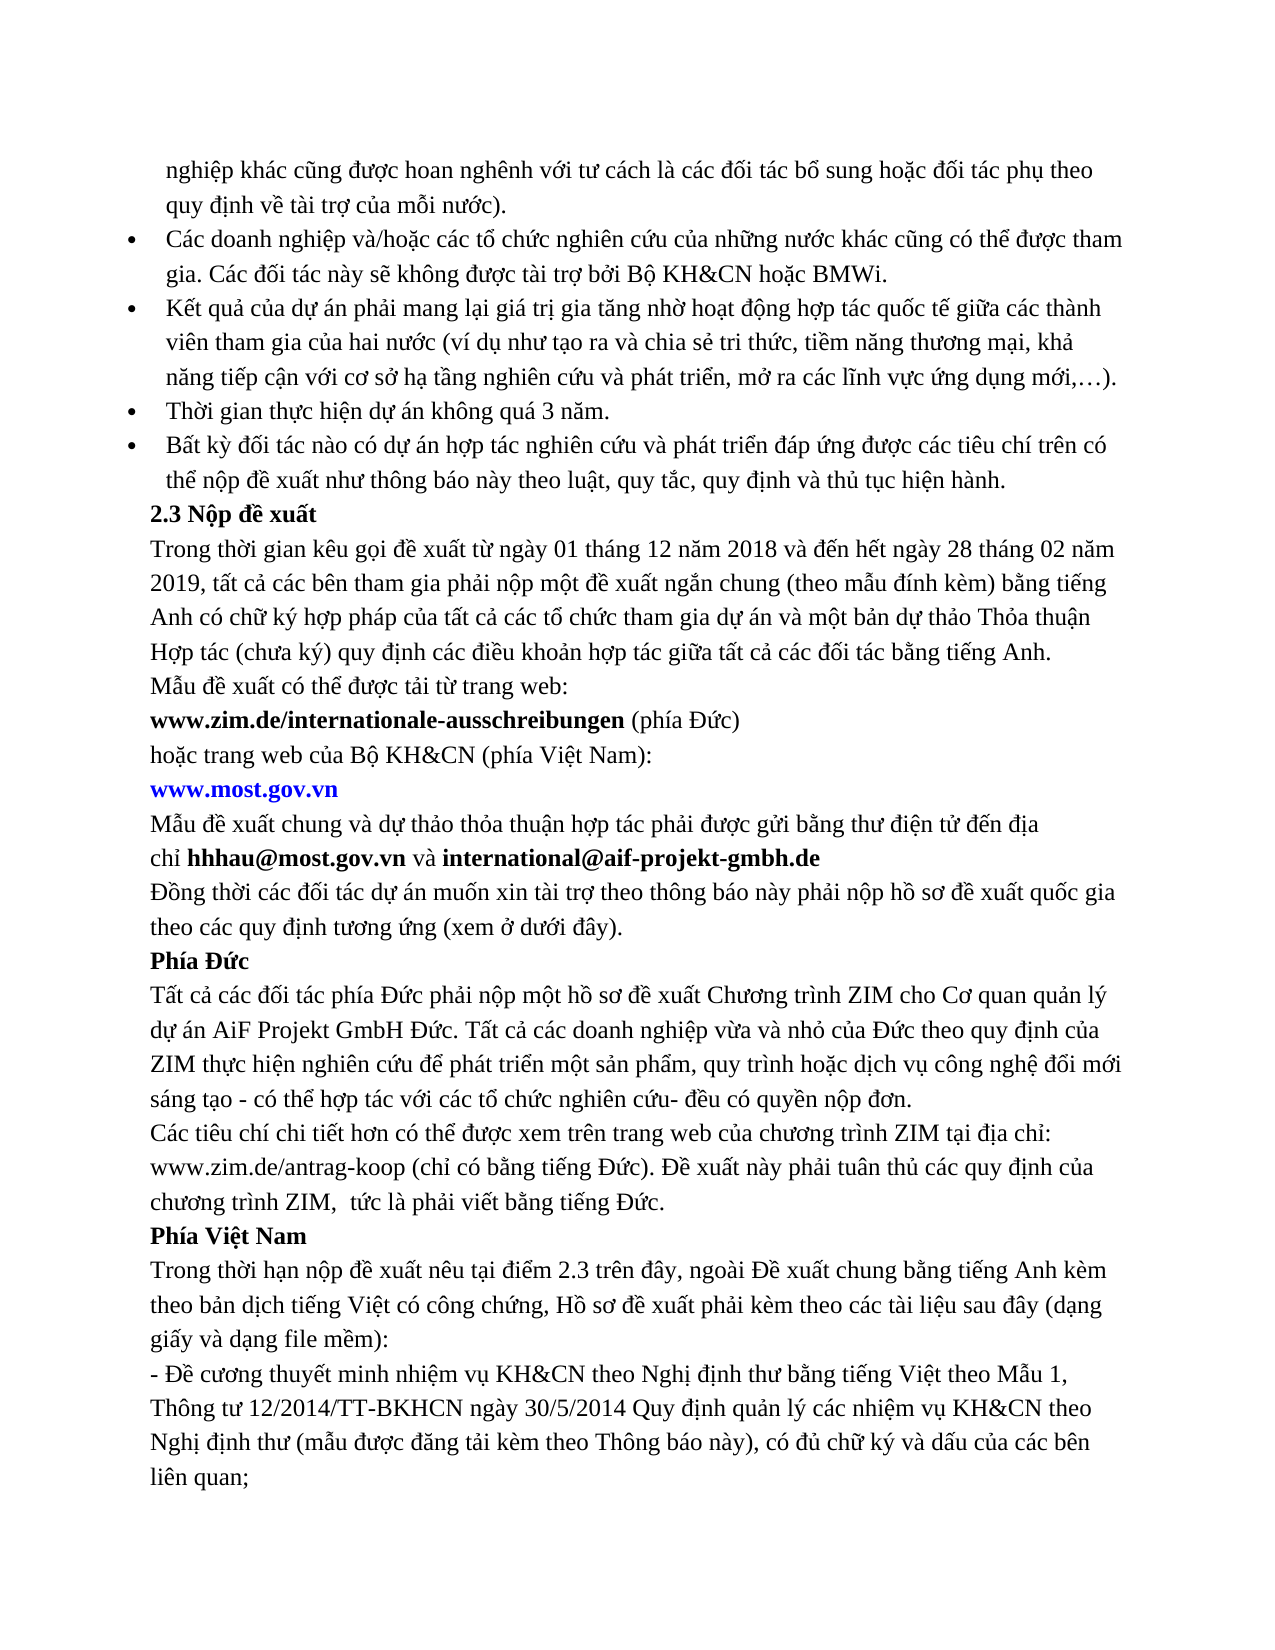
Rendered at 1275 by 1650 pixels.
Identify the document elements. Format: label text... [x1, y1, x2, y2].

text Phía Việt Nam [150, 1216, 1125, 1250]
text 2.3 Nộp đề xuất [150, 494, 1125, 528]
text Đồng thời các đối tác dự án muốn xin tài trợ theo thông báo này phải nộp hồ sơ đề xuất quốc gia theo các quy định tương ứng (xem ở dưới đây). [150, 872, 1125, 941]
text Mẫu đề xuất có thể được tải từ trang web: [150, 666, 1125, 700]
text Tất cả các đối tác phía Đức phải nộp một hồ sơ đề xuất Chương trình ZIM cho Cơ quan quản lý dự án AiF Projekt GmbH Đức. Tất cả các doanh nghiệp vừa và nhỏ của Đức theo quy định của ZIM thực hiện nghiên cứu để phát triển một sản phẩm, quy trình hoặc dịch vụ công nghệ đổi mới sáng tạo - có thể hợp tác với các tổ chức nghiên cứu- đều có quyền nộp đơn. Các tiêu chí chi tiết hơn có thể được xem trên trang web của chương trình ZIM tại địa chỉ: www.zim.de/antrag-koop (chỉ có bằng tiếng Đức). Đề xuất này phải tuân thủ các quy định của chương trình ZIM, tức là phải viết bằng tiếng Đức. [150, 975, 1125, 1216]
text Mẫu đề xuất chung và dự thảo thỏa thuận hợp tác phải được gửi bằng thư điện tử đến địa chỉ hhhau@most.gov.vn và international@aif-projekt-gmbh.de [150, 803, 1125, 872]
text hoặc trang web của Bộ KH&CN (phía Việt Nam): [150, 734, 1125, 769]
list Bất kỳ đối tác nào có dự án hợp tác nghiên cứu và phát triển đáp ứng được các tiêu chí trên có thể nộp đề xuất như thông báo này theo luật, quy tắc, quy định và thủ tục hiện hành. [128, 425, 1125, 494]
list Kết quả của dự án phải mang lại giá trị gia tăng nhờ hoạt động hợp tác quốc tế giữa các thành viên tham gia của hai nước (ví dụ như tạo ra và chia sẻ tri thức, tiềm năng thương mại, khả năng tiếp cận với cơ sở hạ tầng nghiên cứu và phát triển, mở ra các lĩnh vực ứng dụng mới,…). [128, 287, 1125, 391]
list Thời gian thực hiện dự án không quá 3 năm. [128, 391, 1125, 425]
text Phía Đức [150, 941, 1125, 975]
text www.zim.de/internationale-ausschreibungen (phía Đức) [150, 700, 1125, 734]
text www.most.gov.vn [150, 769, 1125, 803]
text Trong thời gian kêu gọi đề xuất từ ngày 01 tháng 12 năm 2018 và đến hết ngày 28 tháng 02 năm 2019, tất cả các bên tham gia phải nộp một đề xuất ngắn chung (theo mẫu đính kèm) bằng tiếng Anh có chữ ký hợp pháp của tất cả các tổ chức tham gia dự án và một bản dự thảo Thỏa thuận Hợp tác (chưa ký) quy định các điều khoản hợp tác giữa tất cả các đối tác bằng tiếng Anh. [150, 528, 1125, 666]
text Trong thời hạn nộp đề xuất nêu tại điểm 2.3 trên đây, ngoài Đề xuất chung bằng tiếng Anh kèm theo bản dịch tiếng Việt có công chứng, Hồ sơ đề xuất phải kèm theo các tài liệu sau đây (dạng giấy và dạng file mềm): [150, 1250, 1125, 1353]
text - Đề cương thuyết minh nhiệm vụ KH&CN theo Nghị định thư bằng tiếng Việt theo Mẫu 1, Thông tư 12/2014/TT-BKHCN ngày 30/5/2014 Quy định quản lý các nhiệm vụ KH&CN theo Nghị định thư (mẫu được đăng tải kèm theo Thông báo này), có đủ chữ ký và dấu của các bên liên quan; [150, 1353, 1125, 1491]
list Các doanh nghiệp và/hoặc các tổ chức nghiên cứu của những nước khác cũng có thể được tham gia. Các đối tác này sẽ không được tài trợ bởi Bộ KH&CN hoặc BMWi. [128, 219, 1125, 287]
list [128, 150, 1125, 219]
